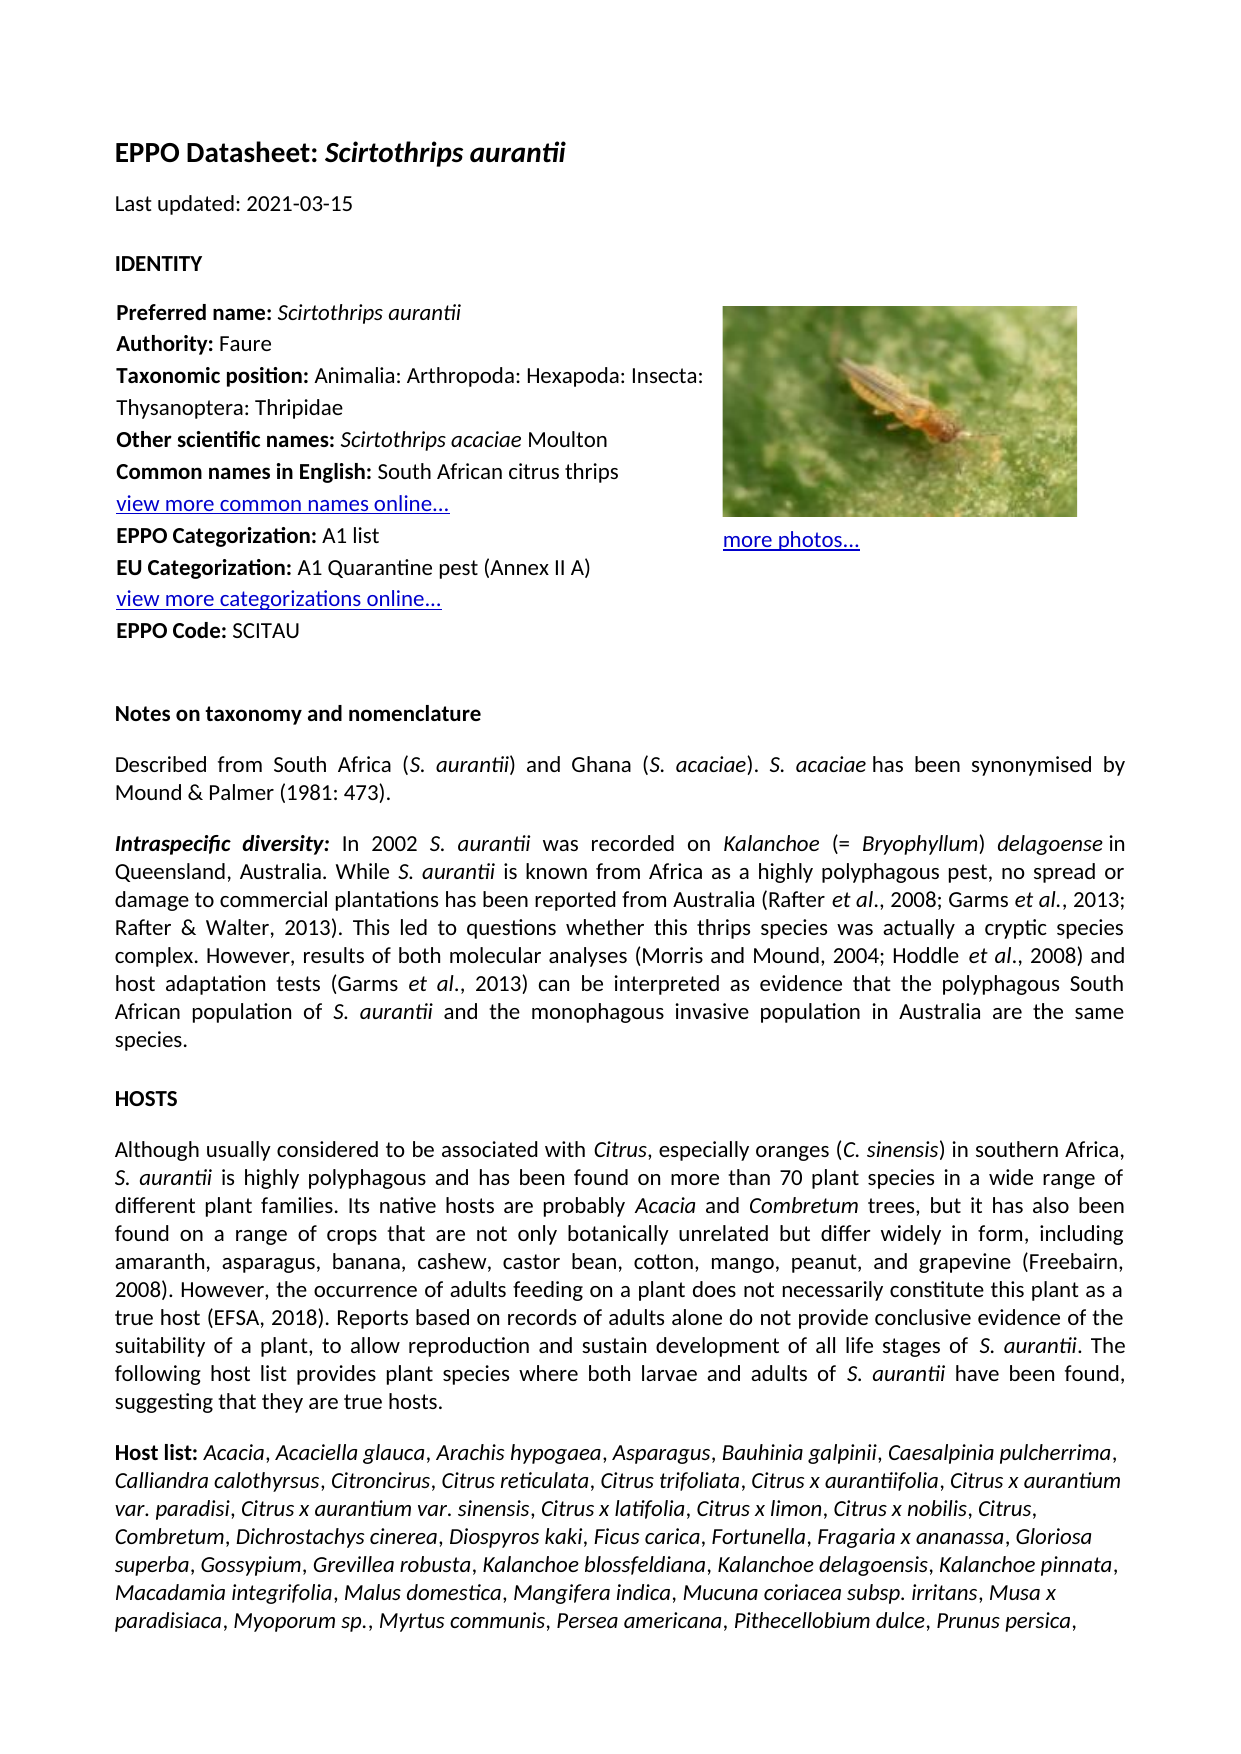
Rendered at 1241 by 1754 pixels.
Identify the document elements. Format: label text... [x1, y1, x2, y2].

table_header Preferred name: Scirtothrips aurantii Authority: Faure Taxonomic position: Animalia: Arthropoda: Hexapoda: Insecta: Thysanoptera: Thripidae Other scientific names: Scirtothrips acaciae Moulton Common names in English: South African citrus thrips view more common names online... EPPO Categorization: A1 list EU Categorization: A1 Quarantine pest (Annex II A) view more categorizations online... EPPO Code: SCITAU [115, 292, 721, 646]
text Although usually considered to be associated with Citrus, especially oranges (C. sinensis) in southern Africa, S. aurantii is highly polyphagous and has been found on more than 70 plant species in a wide range of different plant families. Its native hosts are probably Acacia and Combretum trees, but it has also been found on a range of crops that are not only botanically unrelated but differ widely in form, including amaranth, asparagus, banana, cashew, castor bean, cotton, mango, peanut, and grapevine (Freebairn, 2008). However, the occurrence of adults feeding on a plant does not necessarily constitute this plant as a true host (EFSA, 2018). Reports based on records of adults alone do not provide conclusive evidence of the suitability of a plant, to allow reproduction and sustain development of all life stages of S. aurantii. The following host list provides plant species where both larvae and adults of S. aurantii have been found, suggesting that they are true hosts. [114, 1135, 1126, 1416]
picture [722, 306, 1078, 517]
text Last updated: 2021-03-15 [114, 189, 1126, 217]
text IDENTITY [114, 249, 1126, 277]
text HOSTS [114, 1084, 1126, 1112]
table_header more photos... [721, 292, 1126, 646]
text EPPO Datasheet: Scirtothrips aurantii [114, 134, 1126, 170]
text Intraspecific diversity: In 2002 S. aurantii was recorded on Kalanchoe (= Bryophyllum) delagoense in Queensland, Australia. While S. aurantii is known from Africa as a highly polyphagous pest, no spread or damage to commercial plantations has been reported from Australia (Rafter et al., 2008; Garms et al., 2013; Rafter & Walter, 2013). This led to questions whether this thrips species was actually a cryptic species complex. However, results of both molecular analyses (Morris and Mound, 2004; Hoddle et al., 2008) and host adaptation tests (Garms et al., 2013) can be interpreted as evidence that the polyphagous South African population of S. aurantii and the monophagous invasive population in Australia are the same species. [114, 829, 1126, 1053]
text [114, 1438, 1126, 1634]
text Notes on taxonomy and nomenclature [114, 699, 1126, 727]
text Described from South Africa (S. aurantii) and Ghana (S. acaciae). S. acaciae has been synonymised by Mound & Palmer (1981: 473). [114, 750, 1126, 806]
